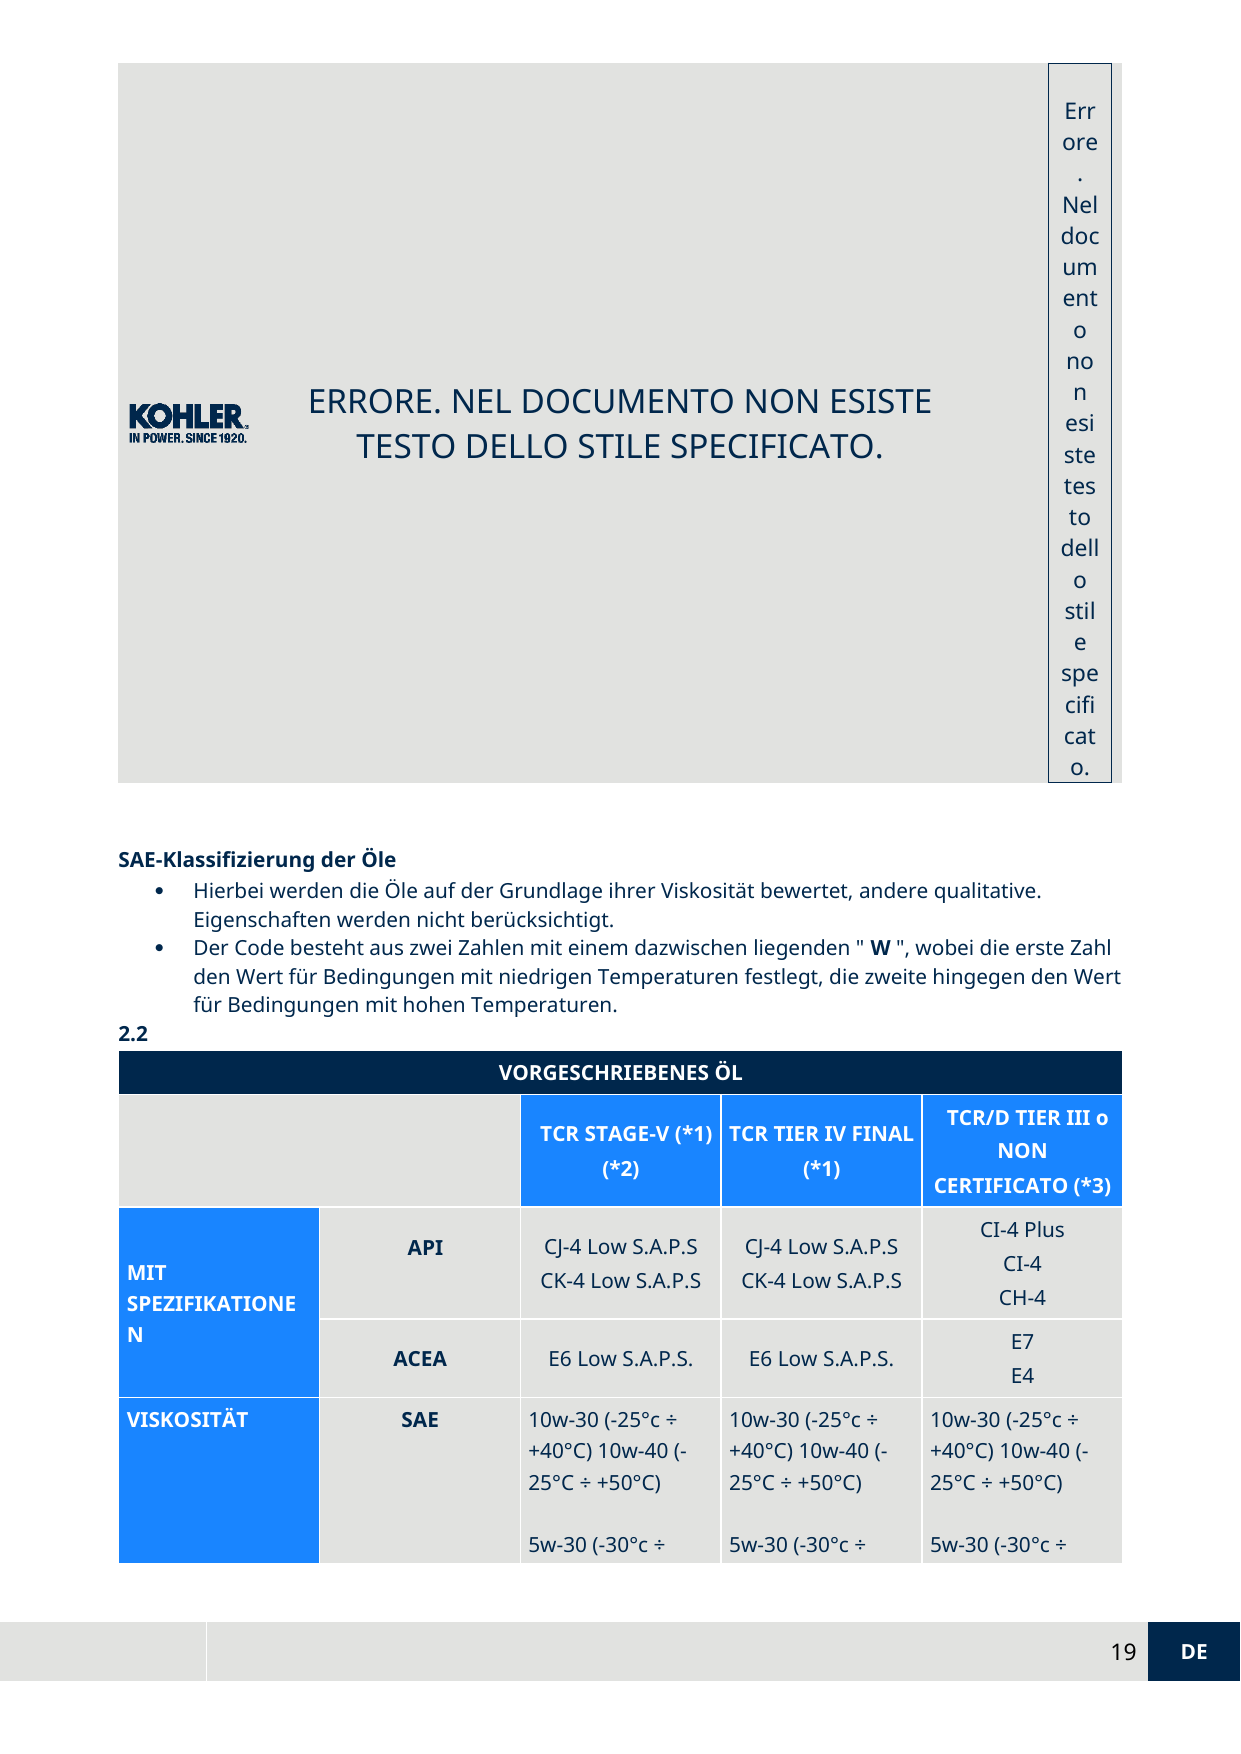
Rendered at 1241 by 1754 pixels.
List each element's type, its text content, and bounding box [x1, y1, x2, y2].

table_header VORGESCHRIEBENES ÖL [119, 1051, 1122, 1094]
table_cell TCR/D TIER III o NON CERTIFICATO (*3) [923, 1095, 1122, 1206]
table_cell [119, 1095, 520, 1206]
table_cell TCR TIER IV FINAL (*1) [722, 1095, 921, 1206]
table_cell API [320, 1208, 520, 1318]
table_cell E6 Low S.A.P.S. [521, 1320, 720, 1397]
text SAE-Klassifizierung der Öle [118, 815, 1122, 874]
text 2.2 [118, 1019, 1122, 1047]
table_cell E6 Low S.A.P.S. [722, 1320, 921, 1397]
list Der Code besteht aus zwei Zahlen mit einem dazwischen liegenden " W ", wobei die erste Zahl den Wert für Bedingungen mit niedrigen Temperaturen festlegt, die zweite hingegen den Wert für Bedingungen mit hohen Temperaturen. [156, 933, 1122, 1019]
list Hierbei werden die Öle auf der Grundlage ihrer Viskosität bewertet, andere qualitative. Eigenschaften werden nicht berücksichtigt. [156, 877, 1122, 933]
table_cell ACEA [320, 1320, 520, 1397]
table_cell CJ-4 Low S.A.P.S CK-4 Low S.A.P.S [521, 1208, 720, 1318]
table_cell VISKOSITÄT [119, 1398, 319, 1563]
picture [129, 403, 249, 443]
table_cell CJ-4 Low S.A.P.S CK-4 Low S.A.P.S [722, 1208, 921, 1318]
table_cell TCR STAGE-V (*1) (*2) [521, 1095, 720, 1206]
table_cell SAE [320, 1398, 520, 1563]
table_cell 10w-30 (-25°c ÷ +40°C) 10w-40 (-25°C ÷ +50°C) 5w-30 (-30°c ÷ +40°C) 5w-40 (-30°c ÷ +50°C) 0w-40 (-40°c ÷ +50°C) [923, 1398, 1122, 1563]
table_cell 10w-30 (-25°c ÷ +40°C) 10w-40 (-25°C ÷ +50°C) 5w-30 (-30°c ÷ +40°C) 5w-40 (-30°c ÷ +50°C) 0w-40 (-40°c ÷ +50°C) [722, 1398, 921, 1563]
table_cell CI-4 Plus CI-4 CH-4 [923, 1208, 1122, 1318]
table_cell 10w-30 (-25°c ÷ +40°C) 10w-40 (-25°C ÷ +50°C) 5w-30 (-30°c ÷ +40°C) 5w-40 (-30°c ÷ +50°C) 0w-40 (-40°c ÷ +50°C) [521, 1398, 720, 1563]
table_cell MIT SPEZIFIKATIONEN [119, 1208, 319, 1397]
table_cell E7 E4 [923, 1320, 1122, 1397]
